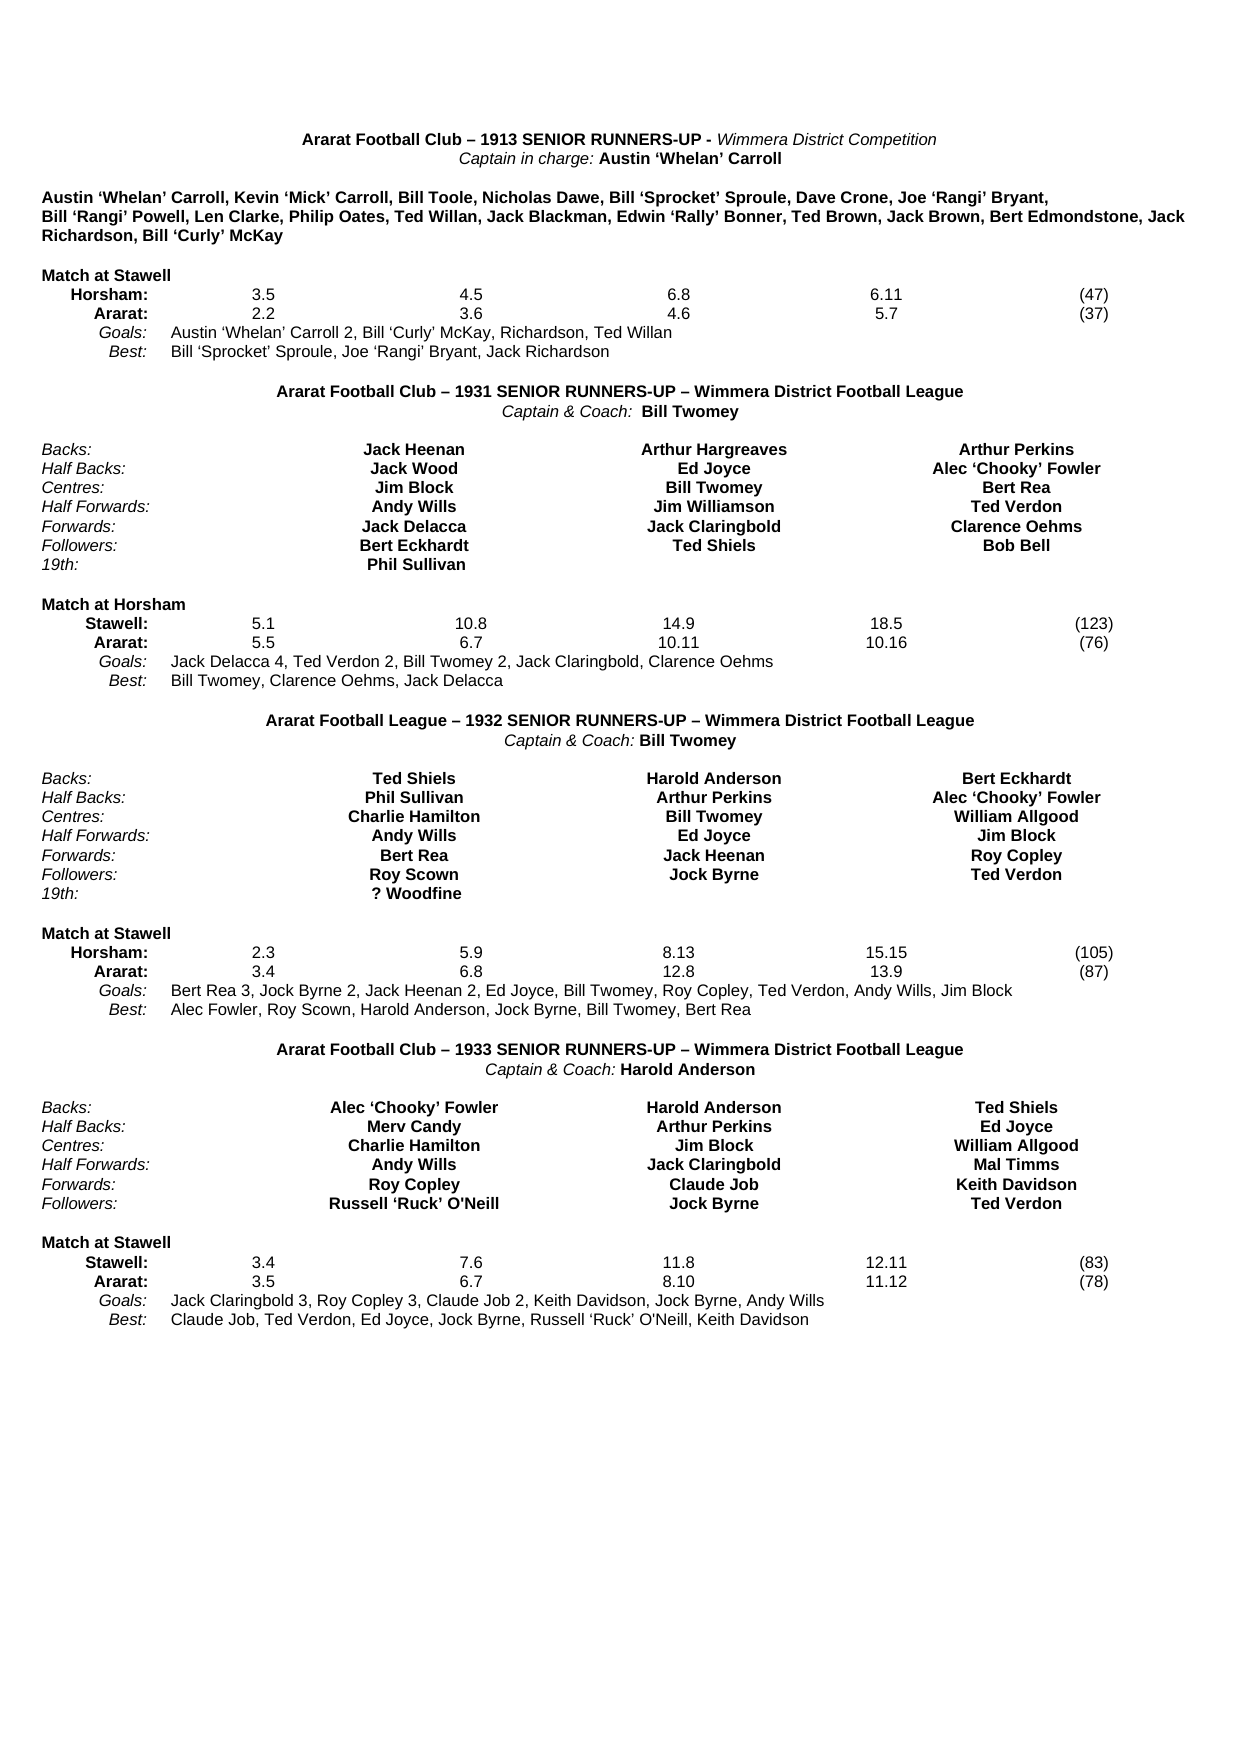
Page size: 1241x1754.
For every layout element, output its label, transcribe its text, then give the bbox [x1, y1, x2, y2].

text 19th: Phil Sullivan [41, 553, 1199, 574]
table_cell Best: [41, 1310, 159, 1329]
table_cell Best: [41, 342, 159, 361]
table_header 12.11 [783, 1253, 990, 1272]
text Ararat Football Club – 1913 SENIOR RUNNERS-UP - Wimmera District Competition [41, 130, 1199, 149]
table_header (83) [990, 1253, 1198, 1272]
text Forwards: Jack Delacca Jack Claringbold Clarence Oehms [41, 516, 1199, 536]
table_cell 3.6 [367, 304, 575, 323]
table_header (123) [990, 614, 1198, 633]
text Captain & Coach: Harold Anderson [41, 1059, 1199, 1078]
table_header 18.5 [783, 614, 990, 633]
table_cell 8.10 [575, 1272, 782, 1291]
table_cell (87) [990, 962, 1198, 981]
table_cell Goals: [41, 1291, 159, 1310]
table_header 14.9 [575, 614, 782, 633]
text Followers: Roy Scown Jock Byrne Ted Verdon [41, 864, 1199, 882]
table_header 7.6 [367, 1253, 575, 1272]
table_cell (78) [990, 1272, 1198, 1291]
table_cell Ararat: [41, 962, 159, 981]
table_cell 6.7 [367, 1272, 575, 1291]
table_header (47) [990, 285, 1198, 304]
text Followers: Russell ‘Ruck’ O'Neill Jock Byrne Ted Verdon [41, 1192, 1199, 1213]
text Captain & Coach: Bill Twomey [41, 730, 1199, 749]
text Half Forwards: Andy Wills Jack Claringbold Mal Timms [41, 1155, 1199, 1174]
text Centres: Charlie Hamilton Bill Twomey William Allgood [41, 807, 1199, 826]
text Followers: Bert Eckhardt Ted Shiels Bob Bell [41, 536, 1199, 553]
table_cell 6.8 [367, 962, 575, 981]
table_cell Bill Twomey, Clarence Oehms, Jack Delacca [159, 671, 1198, 690]
table_cell (37) [990, 304, 1198, 323]
text Bill ‘Rangi’ Powell, Len Clarke, Philip Oates, Ted Willan, Jack Blackman, Edwin ‘Rally’ Bonner, Ted Brown, Jack Brown, Bert Edmondstone, Jack Richardson, Bill ‘Curly’ McKay [41, 207, 1199, 245]
text Captain & Coach: Bill Twomey [41, 401, 1199, 421]
text Captain in charge: Austin ‘Whelan’ Carroll [41, 149, 1199, 168]
text Ararat Football League – 1932 SENIOR RUNNERS-UP – Wimmera District Football League [41, 711, 1199, 730]
table_cell 3.5 [159, 1272, 367, 1291]
table_cell Bert Rea 3, Jock Byrne 2, Jack Heenan 2, Ed Joyce, Bill Twomey, Roy Copley, Ted Verdon, Andy Wills, Jim Block [159, 981, 1198, 1000]
table_header Stawell: [41, 1253, 159, 1272]
text Match at Stawell [41, 923, 1199, 943]
table_header 3.5 [159, 285, 367, 304]
table_header 6.8 [575, 285, 782, 304]
table_header 3.4 [159, 1253, 367, 1272]
table_cell Claude Job, Ted Verdon, Ed Joyce, Jock Byrne, Russell ‘Ruck’ O'Neill, Keith Davidson [159, 1310, 1198, 1329]
table_cell Ararat: [41, 304, 159, 323]
text Half Backs: Phil Sullivan Arthur Perkins Alec ‘Chooky’ Fowler [41, 788, 1199, 807]
table_header 15.15 [783, 943, 990, 962]
table_cell Bill ‘Sprocket’ Sproule, Joe ‘Rangi’ Bryant, Jack Richardson [159, 342, 1198, 361]
table_cell 5.5 [159, 633, 367, 652]
text Backs: Ted Shiels Harold Anderson Bert Eckhardt [41, 769, 1199, 788]
table_cell Best: [41, 671, 159, 690]
text Forwards: Roy Copley Claude Job Keith Davidson [41, 1174, 1199, 1192]
text Ararat Football Club – 1933 SENIOR RUNNERS-UP – Wimmera District Football League [41, 1040, 1199, 1059]
text Half Forwards: Andy Wills Jim Williamson Ted Verdon [41, 497, 1199, 516]
table_header 11.8 [575, 1253, 782, 1272]
table_cell 12.8 [575, 962, 782, 981]
text Half Backs: Merv Candy Arthur Perkins Ed Joyce [41, 1117, 1199, 1136]
text Ararat Football Club – 1931 SENIOR RUNNERS-UP – Wimmera District Football League [41, 382, 1199, 401]
table_cell 10.16 [783, 633, 990, 652]
table_header 10.8 [367, 614, 575, 633]
text Match at Horsham [41, 594, 1199, 614]
table_header 5.9 [367, 943, 575, 962]
text Match at Stawell [41, 1233, 1199, 1252]
table_header Stawell: [41, 614, 159, 633]
table_cell Austin ‘Whelan’ Carroll 2, Bill ‘Curly’ McKay, Richardson, Ted Willan [159, 323, 1198, 342]
table_cell 3.4 [159, 962, 367, 981]
table_cell 5.7 [783, 304, 990, 323]
table_cell Goals: [41, 652, 159, 671]
table_header 4.5 [367, 285, 575, 304]
text 19th: ? Woodfine [41, 882, 1199, 903]
text Centres: Jim Block Bill Twomey Bert Rea [41, 478, 1199, 497]
table_cell (76) [990, 633, 1198, 652]
text Forwards: Bert Rea Jack Heenan Roy Copley [41, 845, 1199, 864]
text Half Backs: Jack Wood Ed Joyce Alec ‘Chooky’ Fowler [41, 459, 1199, 478]
table_cell 13.9 [783, 962, 990, 981]
text Austin ‘Whelan’ Carroll, Kevin ‘Mick’ Carroll, Bill Toole, Nicholas Dawe, Bill ‘Sprocket’ Sproule, Dave Crone, Joe ‘Rangi’ Bryant, [41, 187, 1199, 207]
table_cell Alec Fowler, Roy Scown, Harold Anderson, Jock Byrne, Bill Twomey, Bert Rea [159, 1000, 1198, 1019]
text Match at Stawell [41, 266, 1199, 285]
table_cell Goals: [41, 323, 159, 342]
table_header Horsham: [41, 943, 159, 962]
table_cell Ararat: [41, 1272, 159, 1291]
table_cell 6.7 [367, 633, 575, 652]
table_header 8.13 [575, 943, 782, 962]
table_cell Ararat: [41, 633, 159, 652]
text Backs: Jack Heenan Arthur Hargreaves Arthur Perkins [41, 440, 1199, 459]
table_cell Jack Delacca 4, Ted Verdon 2, Bill Twomey 2, Jack Claringbold, Clarence Oehms [159, 652, 1198, 671]
table_cell 10.11 [575, 633, 782, 652]
table_header (105) [990, 943, 1198, 962]
table_header Horsham: [41, 285, 159, 304]
text Backs: Alec ‘Chooky’ Fowler Harold Anderson Ted Shiels [41, 1098, 1199, 1117]
text Half Forwards: Andy Wills Ed Joyce Jim Block [41, 826, 1199, 845]
table_cell Best: [41, 1000, 159, 1019]
table_cell 11.12 [783, 1272, 990, 1291]
table_header 5.1 [159, 614, 367, 633]
table_cell 2.2 [159, 304, 367, 323]
table_cell Goals: [41, 981, 159, 1000]
table_header 6.11 [783, 285, 990, 304]
table_cell Jack Claringbold 3, Roy Copley 3, Claude Job 2, Keith Davidson, Jock Byrne, Andy Wills [159, 1291, 1198, 1310]
table_header 2.3 [159, 943, 367, 962]
text Centres: Charlie Hamilton Jim Block William Allgood [41, 1136, 1199, 1155]
table_cell 4.6 [575, 304, 782, 323]
